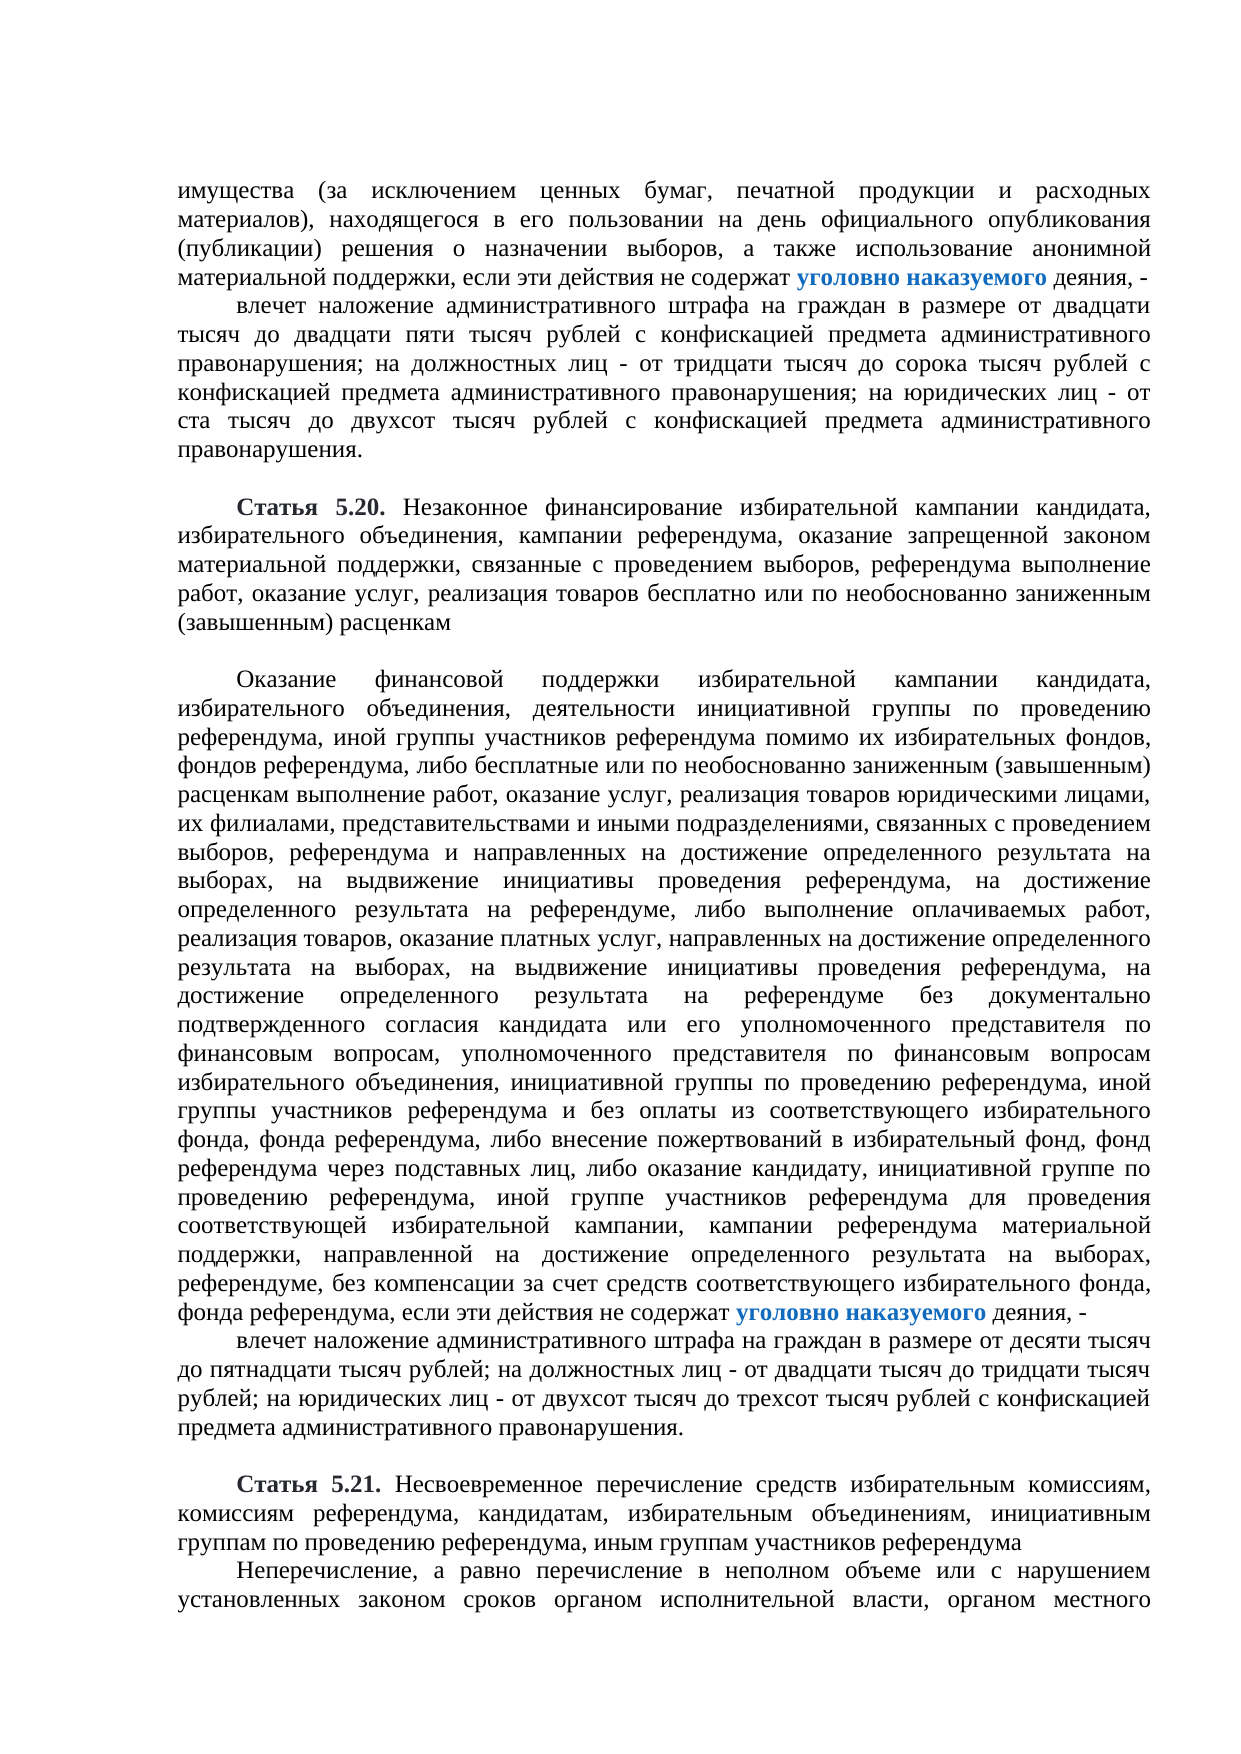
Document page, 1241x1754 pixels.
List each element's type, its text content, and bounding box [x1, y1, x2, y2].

text влечет наложение административного штрафа на граждан в размере от двадцати тысяч до двадцати пяти тысяч рублей с конфискацией предмета административного правонарушения; на должностных лиц - от тридцати тысяч до сорока тысяч рублей с конфискацией предмета административного правонарушения; на юридических лиц - от ста тысяч до двухсот тысяч рублей с конфискацией предмета административного правонарушения. [177, 291, 1152, 463]
text Оказание финансовой поддержки избирательной кампании кандидата, избирательного объединения, деятельности инициативной группы по проведению референдума, иной группы участников референдума помимо их избирательных фондов, фондов референдума, либо бесплатные или по необоснованно заниженным (завышенным) расценкам выполнение работ, оказание услуг, реализация товаров юридическими лицами, их филиалами, представительствами и иными подразделениями, связанных с проведением выборов, референдума и направленных на достижение определенного результата на выборах, на выдвижение инициативы проведения референдума, на достижение определенного результата на референдуме, либо выполнение оплачиваемых работ, реализация товаров, оказание платных услуг, направленных на достижение определенного результата на выборах, на выдвижение инициативы проведения референдума, на достижение определенного результата на референдуме без документально подтвержденного согласия кандидата или его уполномоченного представителя по финансовым вопросам, уполномоченного представителя по финансовым вопросам избирательного объединения, инициативной группы по проведению референдума, иной группы участников референдума и без оплаты из соответствующего избирательного фонда, фонда референдума, либо внесение пожертвований в избирательный фонд, фонд референдума через подставных лиц, либо оказание кандидату, инициативной группе по проведению референдума, иной группе участников референдума для проведения соответствующей избирательной кампании, кампании референдума материальной поддержки, направленной на достижение определенного результата на выборах, референдуме, без компенсации за счет средств соответствующего избирательного фонда, фонда референдума, если эти действия не содержат уголовно наказуемого деяния, - [177, 664, 1152, 1326]
text влечет наложение административного штрафа на граждан в размере от десяти тысяч до пятнадцати тысяч рублей; на должностных лиц - от двадцати тысяч до тридцати тысяч рублей; на юридических лиц - от двухсот тысяч до трехсот тысяч рублей с конфискацией предмета административного правонарушения. [177, 1326, 1152, 1441]
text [177, 1556, 1152, 1613]
text Статья 5.20. Незаконное финансирование избирательной кампании кандидата, избирательного объединения, кампании референдума, оказание запрещенной законом материальной поддержки, связанные с проведением выборов, референдума выполнение работ, оказание услуг, реализация товаров бесплатно или по необоснованно заниженным (завышенным) расценкам [177, 492, 1152, 636]
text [177, 176, 1152, 291]
text Статья 5.21. Несвоевременное перечисление средств избирательным комиссиям, комиссиям референдума, кандидатам, избирательным объединениям, инициативным группам по проведению референдума, иным группам участников референдума [177, 1469, 1152, 1556]
